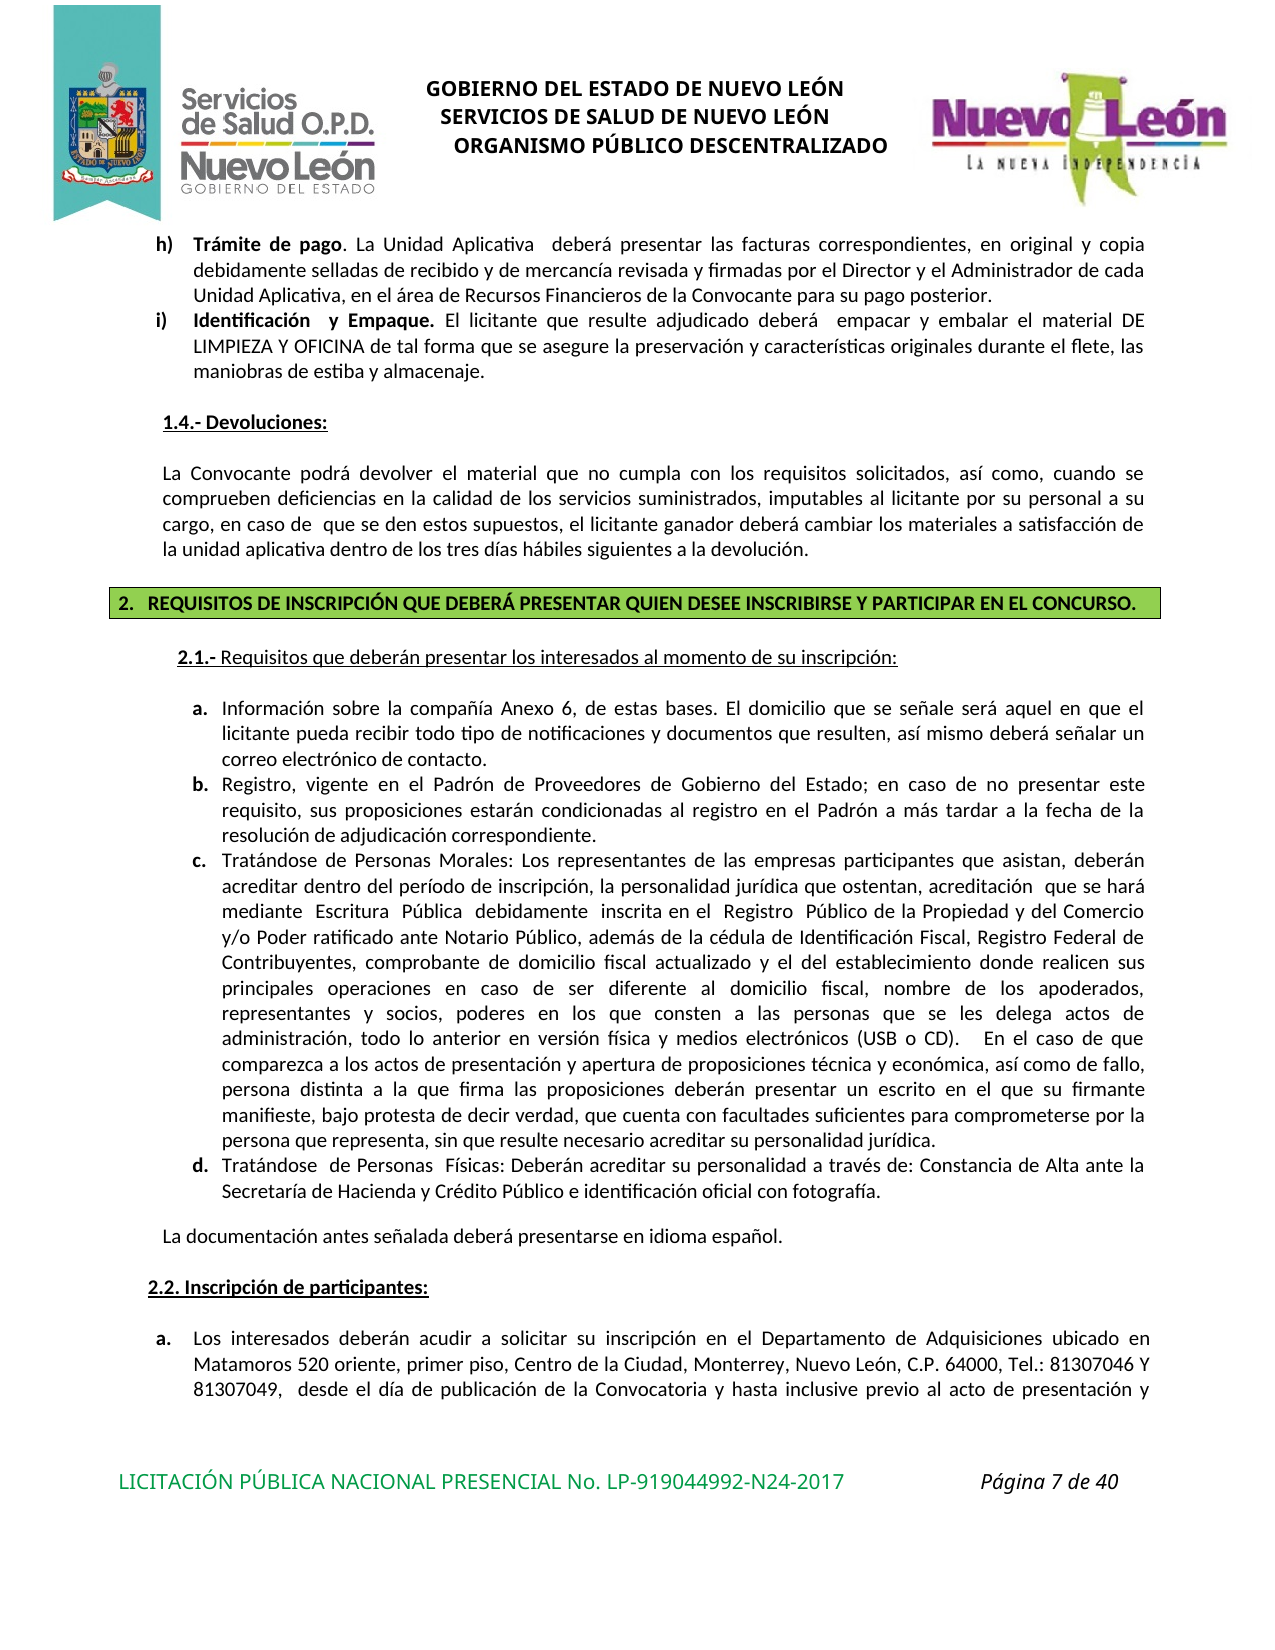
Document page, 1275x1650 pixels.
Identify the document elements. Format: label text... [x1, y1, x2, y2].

text 2.1.- Requisitos que deberán presentar los interesados al momento de su inscripción: [177, 644, 1152, 670]
list Tratándose de Personas Físicas: Deberán acreditar su personalidad a través de: Constancia de Alta ante la Secretaría de Hacienda y Crédito Público e identificación oficial con fotografía. [192, 1153, 1146, 1203]
text La Convocante podrá devolver el material que no cumpla con los requisitos solicitados, así como, cuando se comprueben deficiencias en la calidad de los servicios suministrados, imputables al licitante por su personal a su cargo, en caso de que se den estos supuestos, el licitante ganador deberá cambiar los materiales a satisfacción de la unidad aplicativa dentro de los tres días hábiles siguientes a la devolución. [162, 460, 1146, 562]
text 1.4.- Devoluciones: [162, 409, 1152, 435]
list Registro, vigente en el Padrón de Proveedores de Gobierno del Estado; en caso de no presentar este requisito, sus proposiciones estarán condicionadas al registro en el Padrón a más tardar a la fecha de la resolución de adjudicación correspondiente. [192, 771, 1146, 848]
picture [24, 5, 1258, 233]
list Identificación y Empaque. El licitante que resulte adjudicado deberá empacar y embalar el material DE LIMPIEZA Y OFICINA de tal forma que se asegure la preservación y características originales durante el flete, las maniobras de estiba y almacenaje. [156, 308, 1146, 384]
text 2.2. Inscripción de participantes: [148, 1274, 1152, 1300]
list Información sobre la compañía Anexo 6, de estas bases. El domicilio que se señale será aquel en que el licitante pueda recibir todo tipo de notificaciones y documentos que resulten, así mismo deberá señalar un correo electrónico de contacto. [192, 695, 1146, 771]
list Trámite de pago. La Unidad Aplicativa deberá presentar las facturas correspondientes, en original y copia debidamente selladas de recibido y de mercancía revisada y firmadas por el Director y el Administrador de cada Unidad Aplicativa, en el área de Recursos Financieros de la Convocante para su pago posterior. [156, 231, 1146, 308]
text La documentación antes señalada deberá presentarse en idioma español. [162, 1224, 1152, 1249]
list REQUISITOS DE INSCRIPCIÓN QUE DEBERÁ PRESENTAR QUIEN DESEE INSCRIBIRSE Y PARTICIPAR EN EL CONCURSO. [110, 588, 1160, 618]
list Tratándose de Personas Morales: Los representantes de las empresas participantes que asistan, deberán acreditar dentro del período de inscripción, la personalidad jurídica que ostentan, acreditación que se hará mediante Escritura Pública debidamente inscrita en el Registro Público de la Propiedad y del Comercio y/o Poder ratificado ante Notario Público, además de la cédula de Identificación Fiscal, Registro Federal de Contribuyentes, comprobante de domicilio fiscal actualizado y el del establecimiento donde realicen sus principales operaciones en caso de ser diferente al domicilio fiscal, nombre de los apoderados, representantes y socios, poderes en los que consten a las personas que se les delega actos de administración, todo lo anterior en versión física y medios electrónicos (USB o CD). En el caso de que comparezca a los actos de presentación y apertura de proposiciones técnica y económica, así como de fallo, persona distinta a la que firma las proposiciones deberán presentar un escrito en el que su firmante manifieste, bajo protesta de decir verdad, que cuenta con facultades suficientes para comprometerse por la persona que representa, sin que resulte necesario acreditar su personalidad jurídica. [192, 848, 1146, 1153]
